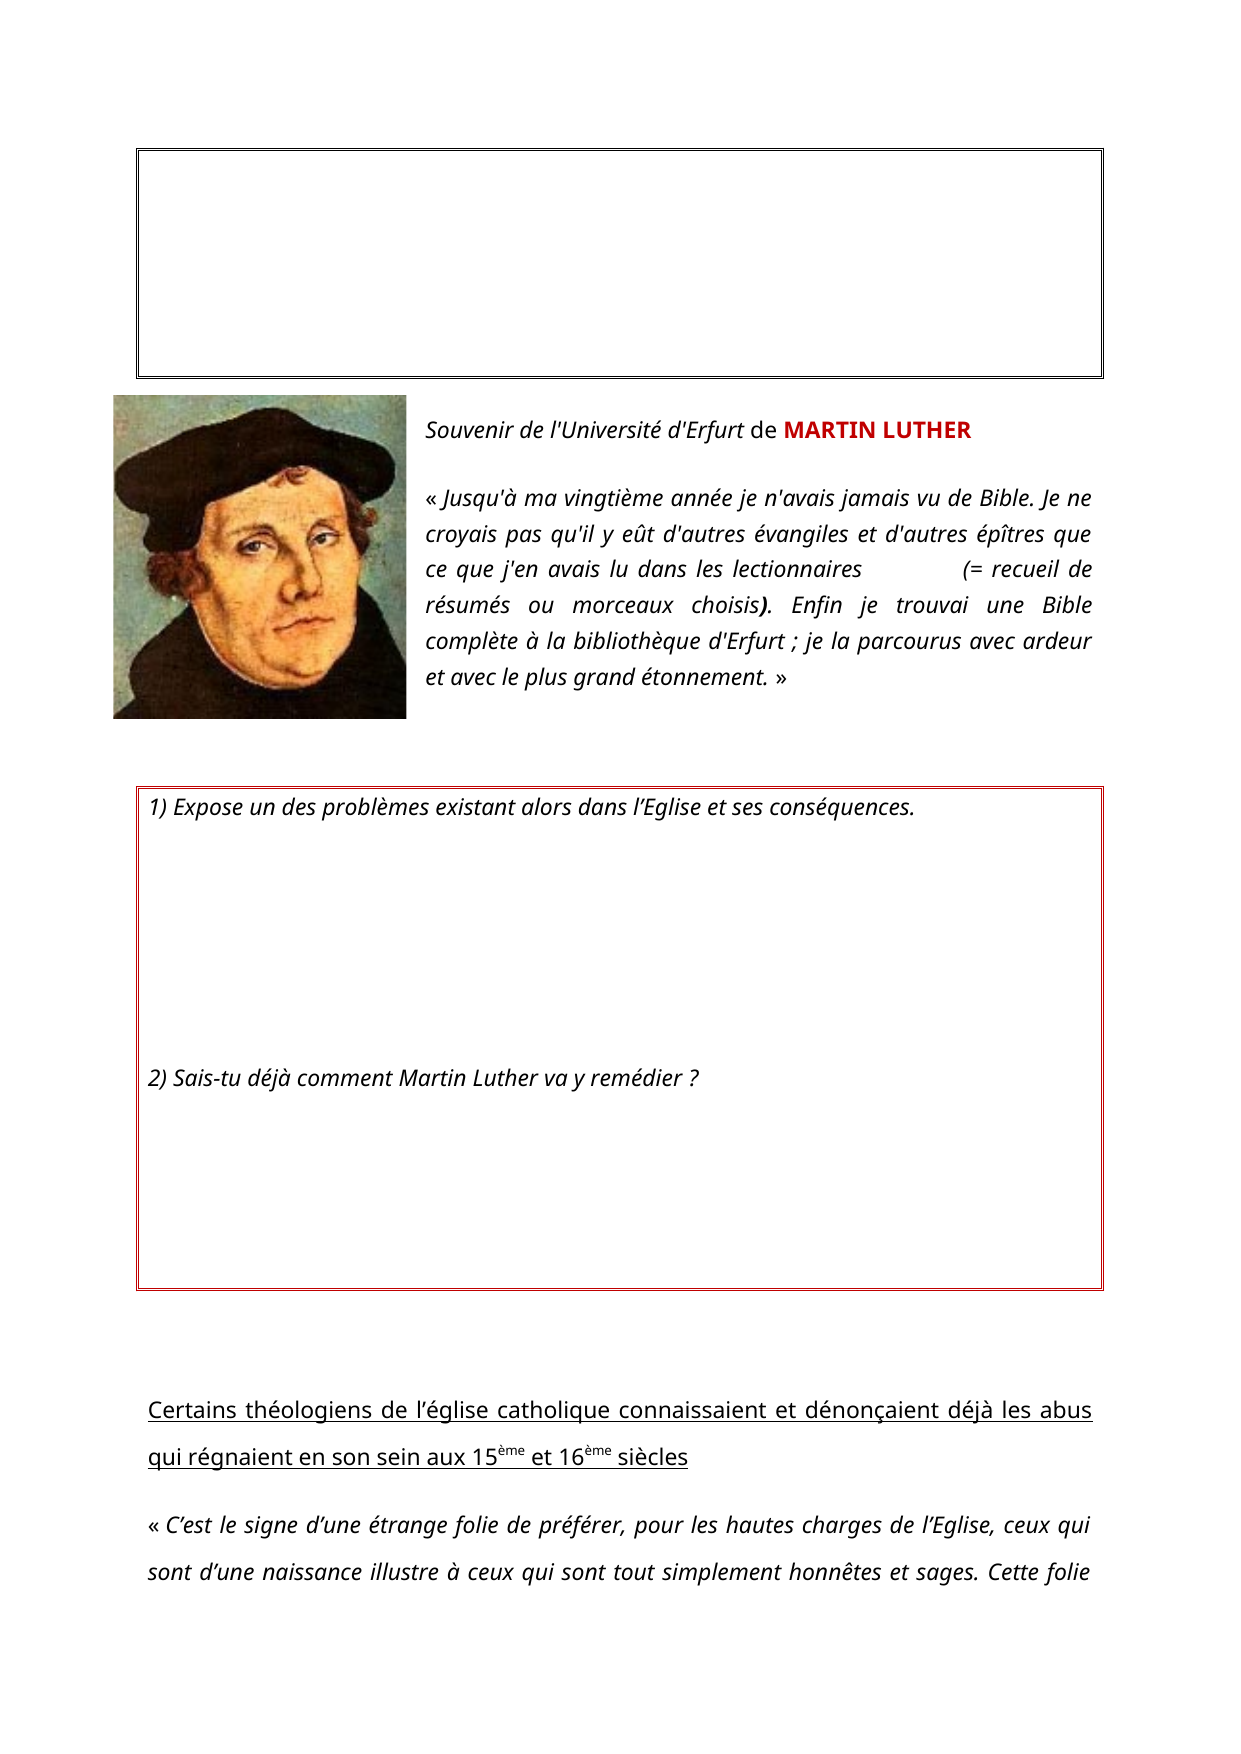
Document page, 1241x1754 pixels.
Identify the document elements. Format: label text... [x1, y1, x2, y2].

text « Jusqu'à ma vingtième année je n'avais jamais vu de Bible. Je ne croyais pas qu'il y eût d'autres évangiles et d'autres épîtres que ce que j'en avais lu dans les lectionnaires (= recueil de résumés ou morceaux choisis). Enfin je trouvai une Bible complète à la bibliothèque d'Erfurt ; je la parcourus avec ardeur et avec le plus grand étonnement. » [407, 482, 1093, 692]
text Souvenir de l'Université d'Erfurt de MARTIN LUTHER [407, 414, 1093, 445]
text 1) Expose un des problèmes existant alors dans l’Eglise et ses conséquences. [139, 789, 1101, 822]
picture [113, 395, 407, 719]
text Certains théologiens de l’église catholique connaissaient et dénonçaient déjà les abus qui régnaient en son sein aux 15ème et 16ème siècles [148, 1422, 1093, 1472]
text 2) Sais-tu déjà comment Martin Luther va y remédier ? [139, 1057, 1101, 1093]
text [148, 1509, 1093, 1587]
text Certains théologiens de l’église catholique connaissaient et dénonçaient déjà les abus qui régnaient en son sein aux 15ème et 16ème siècles [148, 1394, 1093, 1421]
